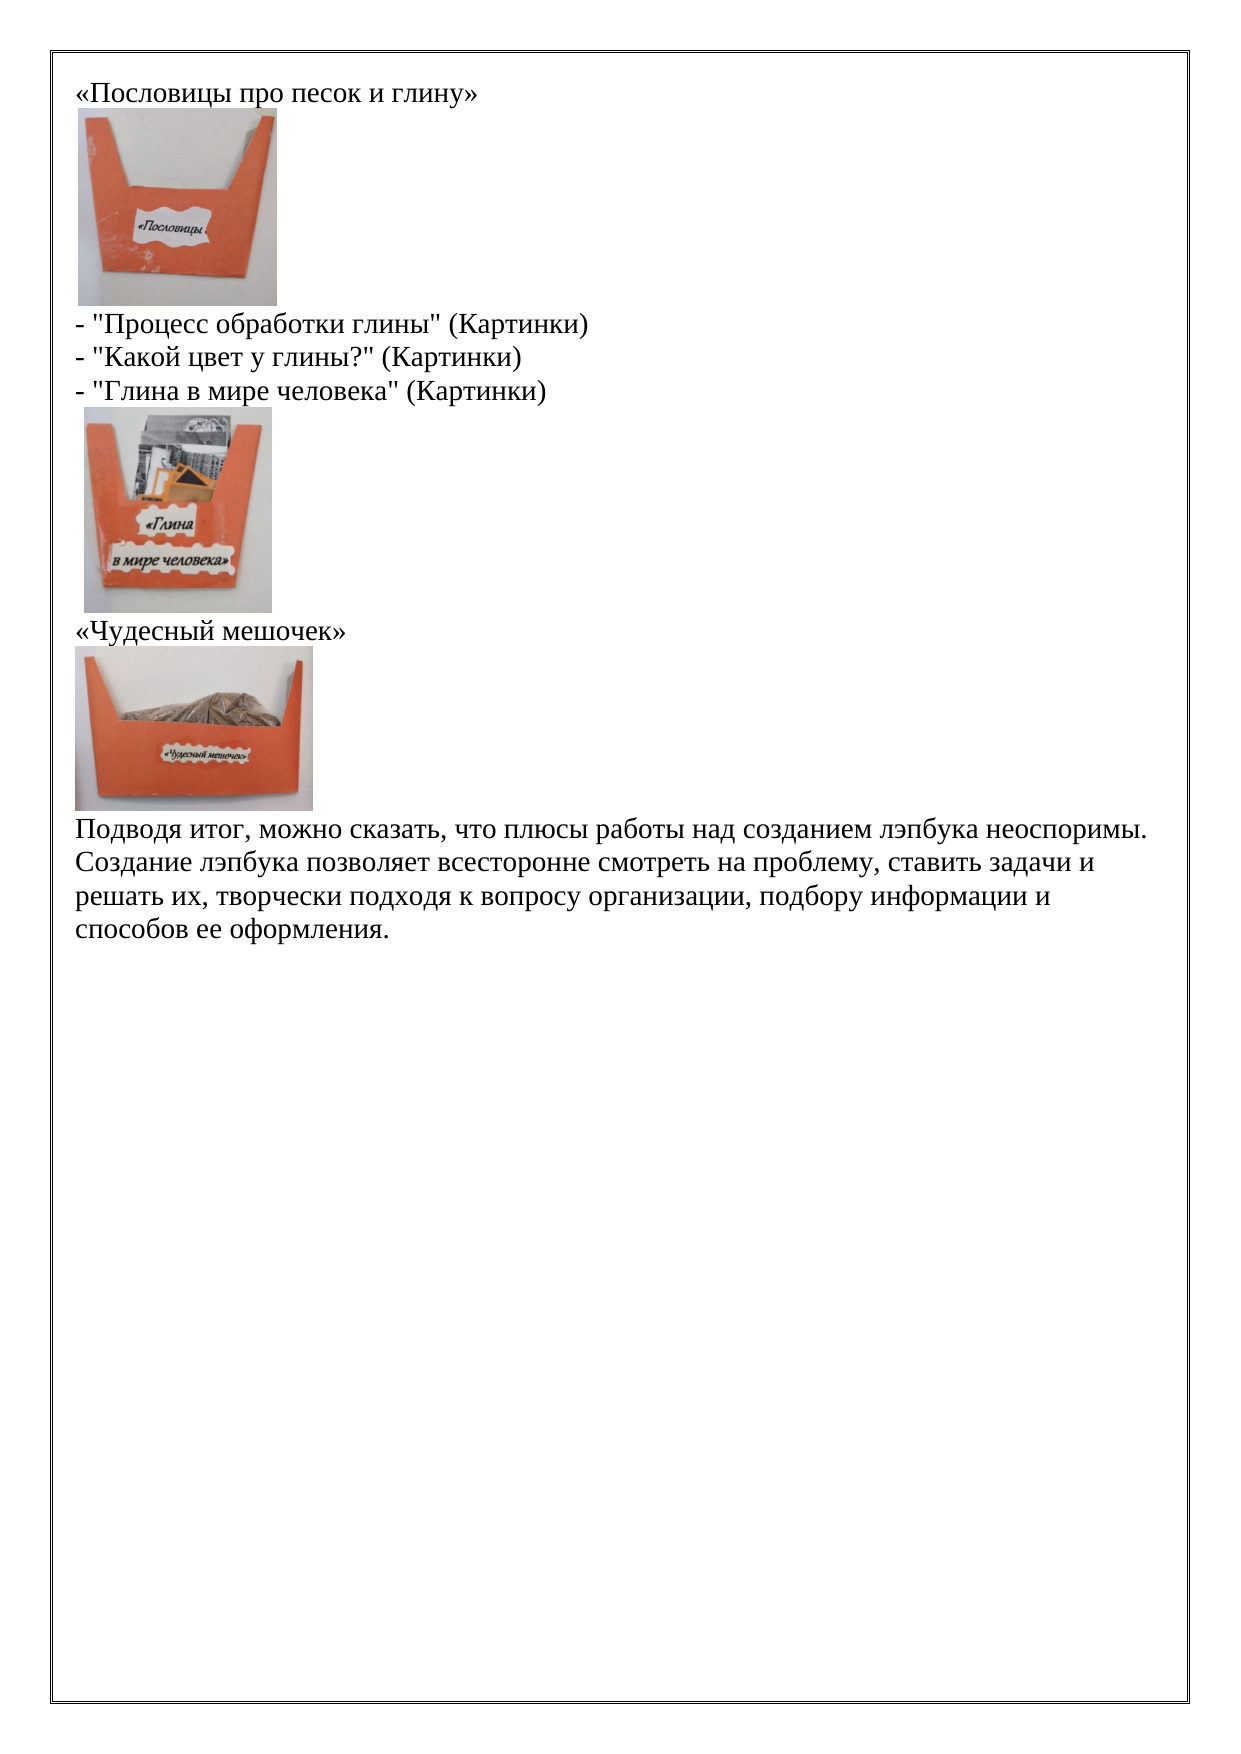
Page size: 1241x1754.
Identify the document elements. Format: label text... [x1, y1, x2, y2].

picture [84, 407, 272, 613]
text - "Глина в мире человека" (Картинки) [75, 373, 1165, 407]
picture [75, 646, 313, 811]
text «Пословицы про песок и глину» [75, 75, 1165, 108]
text - "Процесс обработки глины" (Картинки) [75, 306, 1165, 339]
text «Чудесный мешочек» [75, 613, 1165, 646]
picture [78, 108, 277, 306]
text Подводя итог, можно сказать, что плюсы работы над созданием лэпбука неоспоримы. Создание лэпбука позволяет всесторонне смотреть на проблему, ставить задачи и решать их, творчески подходя к вопросу организации, подбору информации и способов ее оформления. [75, 811, 1165, 945]
text - "Какой цвет у глины?" (Картинки) [75, 339, 1165, 373]
